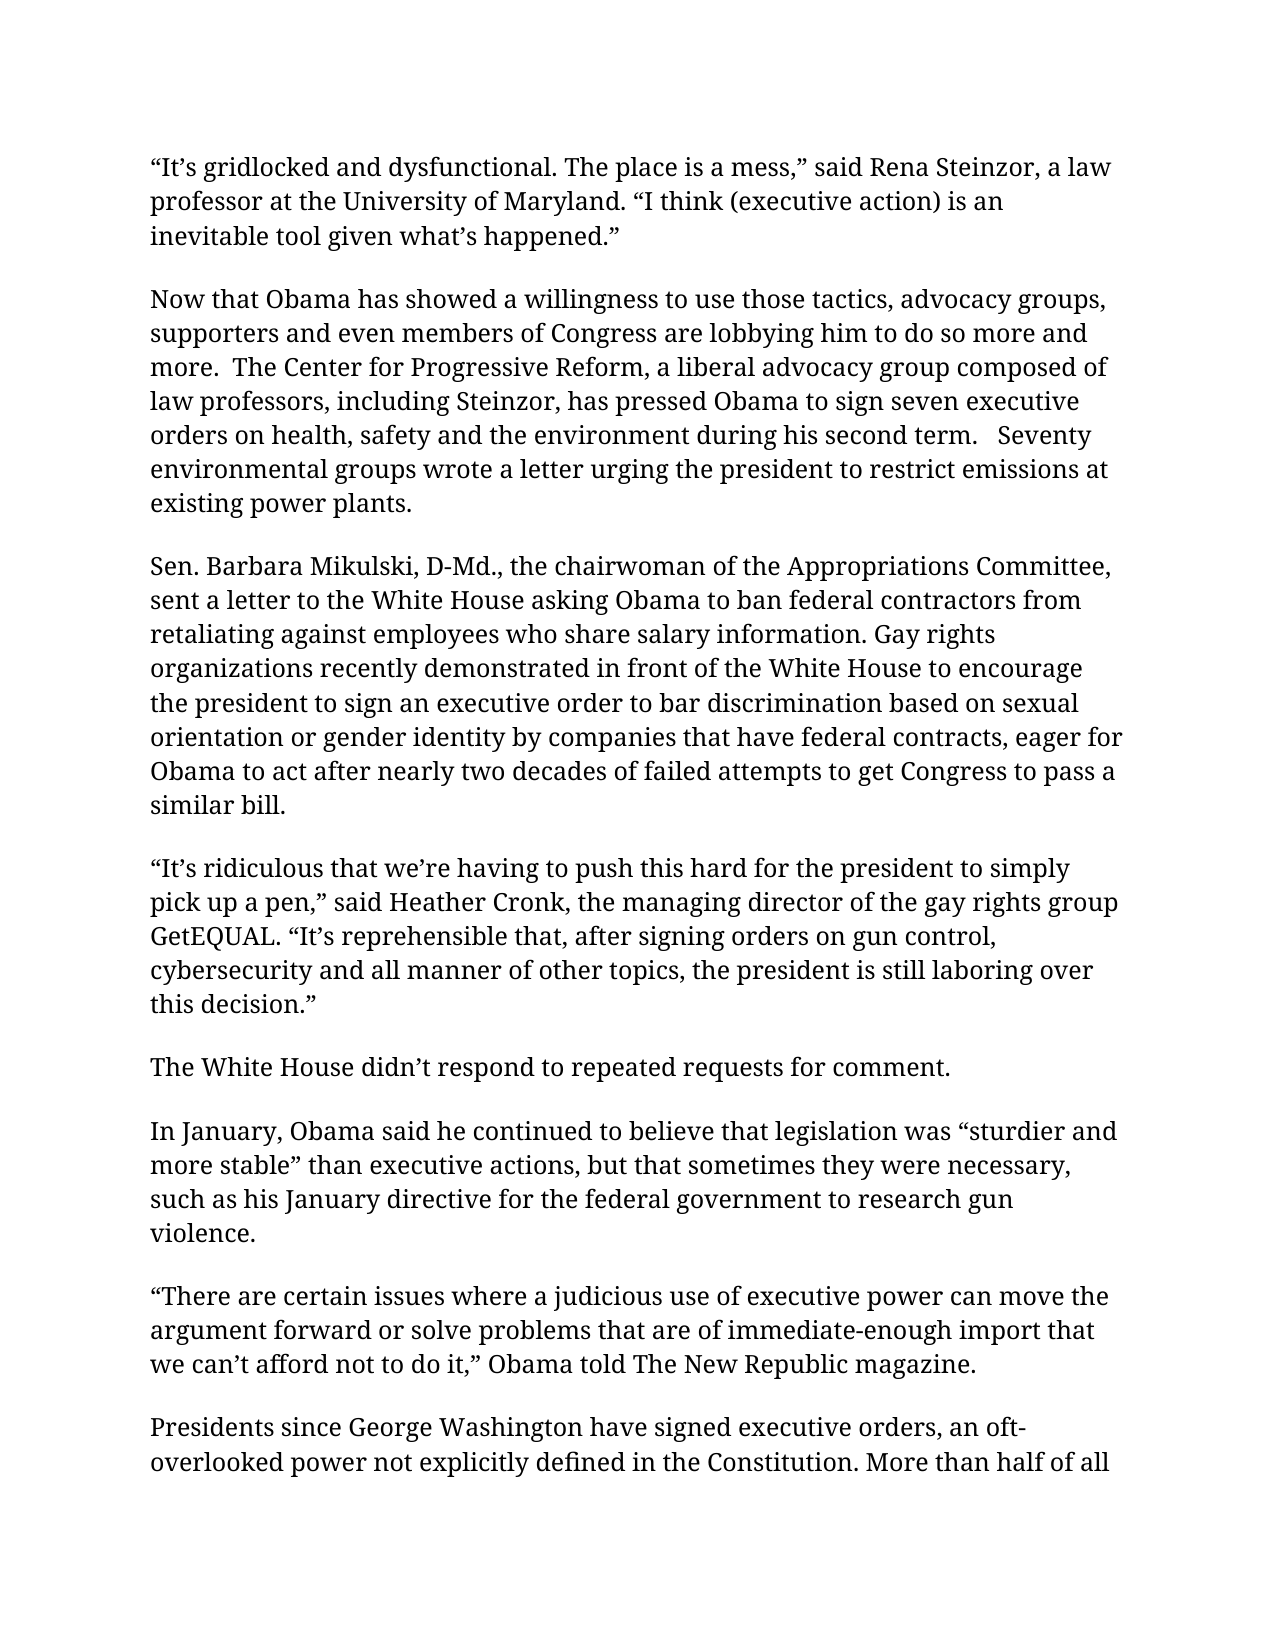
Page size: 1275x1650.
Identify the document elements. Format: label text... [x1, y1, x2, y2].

text “It’s gridlocked and dysfunctional. The place is a mess,” said Rena Steinzor, a law professor at the University of Maryland. “I think (executive action) is an inevitable tool given what’s happened.” [150, 150, 1125, 252]
text “It’s ridiculous that we’re having to push this hard for the president to simply pick up a pen,” said Heather Cronk, the managing director of the gay rights group GetEQUAL. “It’s reprehensible that, after signing orders on gun control, cybersecurity and all manner of other topics, the president is still laboring over this decision.” [150, 851, 1125, 1021]
text “There are certain issues where a judicious use of executive power can move the argument forward or solve problems that are of immediate-enough import that we can’t afford not to do it,” Obama told The New Republic magazine. [150, 1279, 1125, 1381]
text Now that Obama has showed a willingness to use those tactics, advocacy groups, supporters and even members of Congress are lobbying him to do so more and more. The Center for Progressive Reform, a liberal advocacy group composed of law professors, including Steinzor, has pressed Obama to sign seven executive orders on health, safety and the environment during his second term. Seventy environmental groups wrote a letter urging the president to restrict emissions at existing power plants. [150, 281, 1125, 520]
text In January, Obama said he continued to believe that legislation was “sturdier and more stable” than executive actions, but that sometimes they were necessary, such as his January directive for the federal government to research gun violence. [150, 1113, 1125, 1249]
text The White House didn’t respond to repeated requests for comment. [150, 1050, 1125, 1084]
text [150, 1410, 1125, 1478]
text Sen. Barbara Mikulski, D-Md., the chairwoman of the Appropriations Committee, sent a letter to the White House asking Obama to ban federal contractors from retaliating against employees who share salary information. Gay rights organizations recently demonstrated in front of the White House to encourage the president to sign an executive order to bar discrimination based on sexual orientation or gender identity by companies that have federal contracts, eager for Obama to act after nearly two decades of failed attempts to get Congress to pass a similar bill. [150, 549, 1125, 821]
